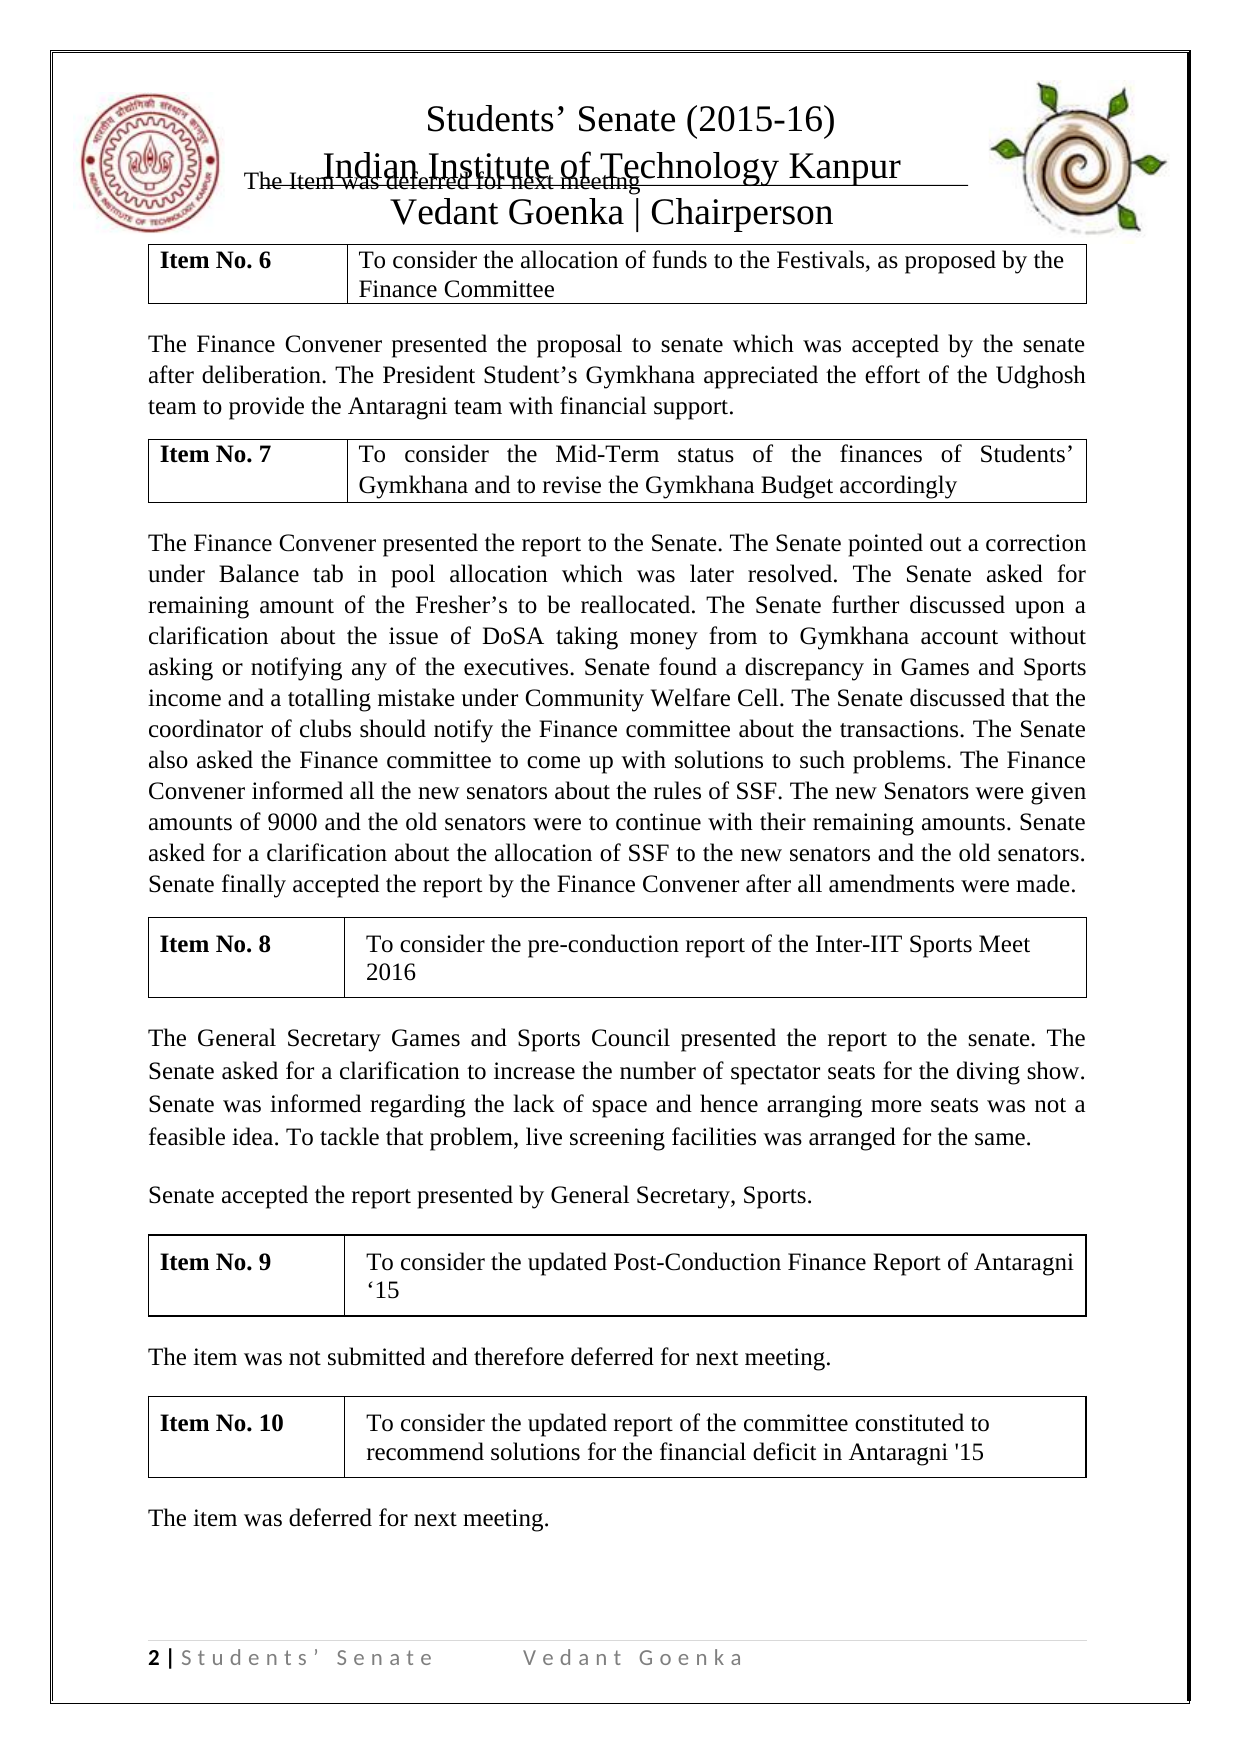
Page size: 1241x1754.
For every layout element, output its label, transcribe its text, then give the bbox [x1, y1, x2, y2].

text The item was deferred for next meeting. [148, 1503, 1087, 1532]
text The item was not submitted and therefore deferred for next meeting. [148, 1342, 1087, 1370]
picture [988, 80, 1170, 244]
table_header Item No. 7 [149, 440, 347, 502]
table_header Item No. 10 [149, 1397, 344, 1476]
table_header To consider the allocation of funds to the Festivals, as proposed by the Finance Committee [348, 245, 1086, 303]
table_header To consider the updated report of the committee constituted to recommend solutions for the financial deficit in Antaragni '15 [345, 1397, 1085, 1476]
table_header Item No. 6 [149, 245, 347, 303]
text The Finance Convener presented the proposal to senate which was accepted by the senate after deliberation. The President Student’s Gymkhana appreciated the effort of the Udghosh team to provide the Antaragni team with financial support. [148, 329, 1087, 419]
text The General Secretary Games and Sports Council presented the report to the senate. The Senate asked for a clarification to increase the number of spectator seats for the diving show. Senate was informed regarding the lack of space and hence arranging more seats was not a feasible idea. To tackle that problem, live screening facilities was arranged for the same. [148, 1023, 1087, 1151]
picture [73, 92, 225, 237]
table_header To consider the updated Post-Conduction Finance Report of Antaragni ‘15 [345, 1236, 1085, 1315]
table_header To consider the Mid-Term status of the finances of Students’ Gymkhana and to revise the Gymkhana Budget accordingly [348, 440, 1086, 502]
table_header Item No. 8 [149, 918, 344, 997]
text Senate accepted the report presented by General Secretary, Sports. [148, 1180, 1087, 1209]
text The Item was deferred for next meeting [148, 166, 1087, 195]
table_header To consider the pre-conduction report of the Inter-IIT Sports Meet 2016 [345, 918, 1086, 997]
table_header Item No. 9 [149, 1236, 344, 1315]
text The Finance Convener presented the report to the Senate. The Senate pointed out a correction under Balance tab in pool allocation which was later resolved. The Senate asked for remaining amount of the Fresher’s to be reallocated. The Senate further discussed upon a clarification about the issue of DoSA taking money from to Gymkhana account without asking or notifying any of the executives. Senate found a discrepancy in Games and Sports income and a totalling mistake under Community Welfare Cell. The Senate discussed that the coordinator of clubs should notify the Finance committee about the transactions. The Senate also asked the Finance committee to come up with solutions to such problems. The Finance Convener informed all the new senators about the rules of SSF. The new Senators were given amounts of 9000 and the old senators were to continue with their remaining amounts. Senate asked for a clarification about the allocation of SSF to the new senators and the old senators. Senate finally accepted the report by the Finance Convener after all amendments were made. [148, 528, 1087, 898]
